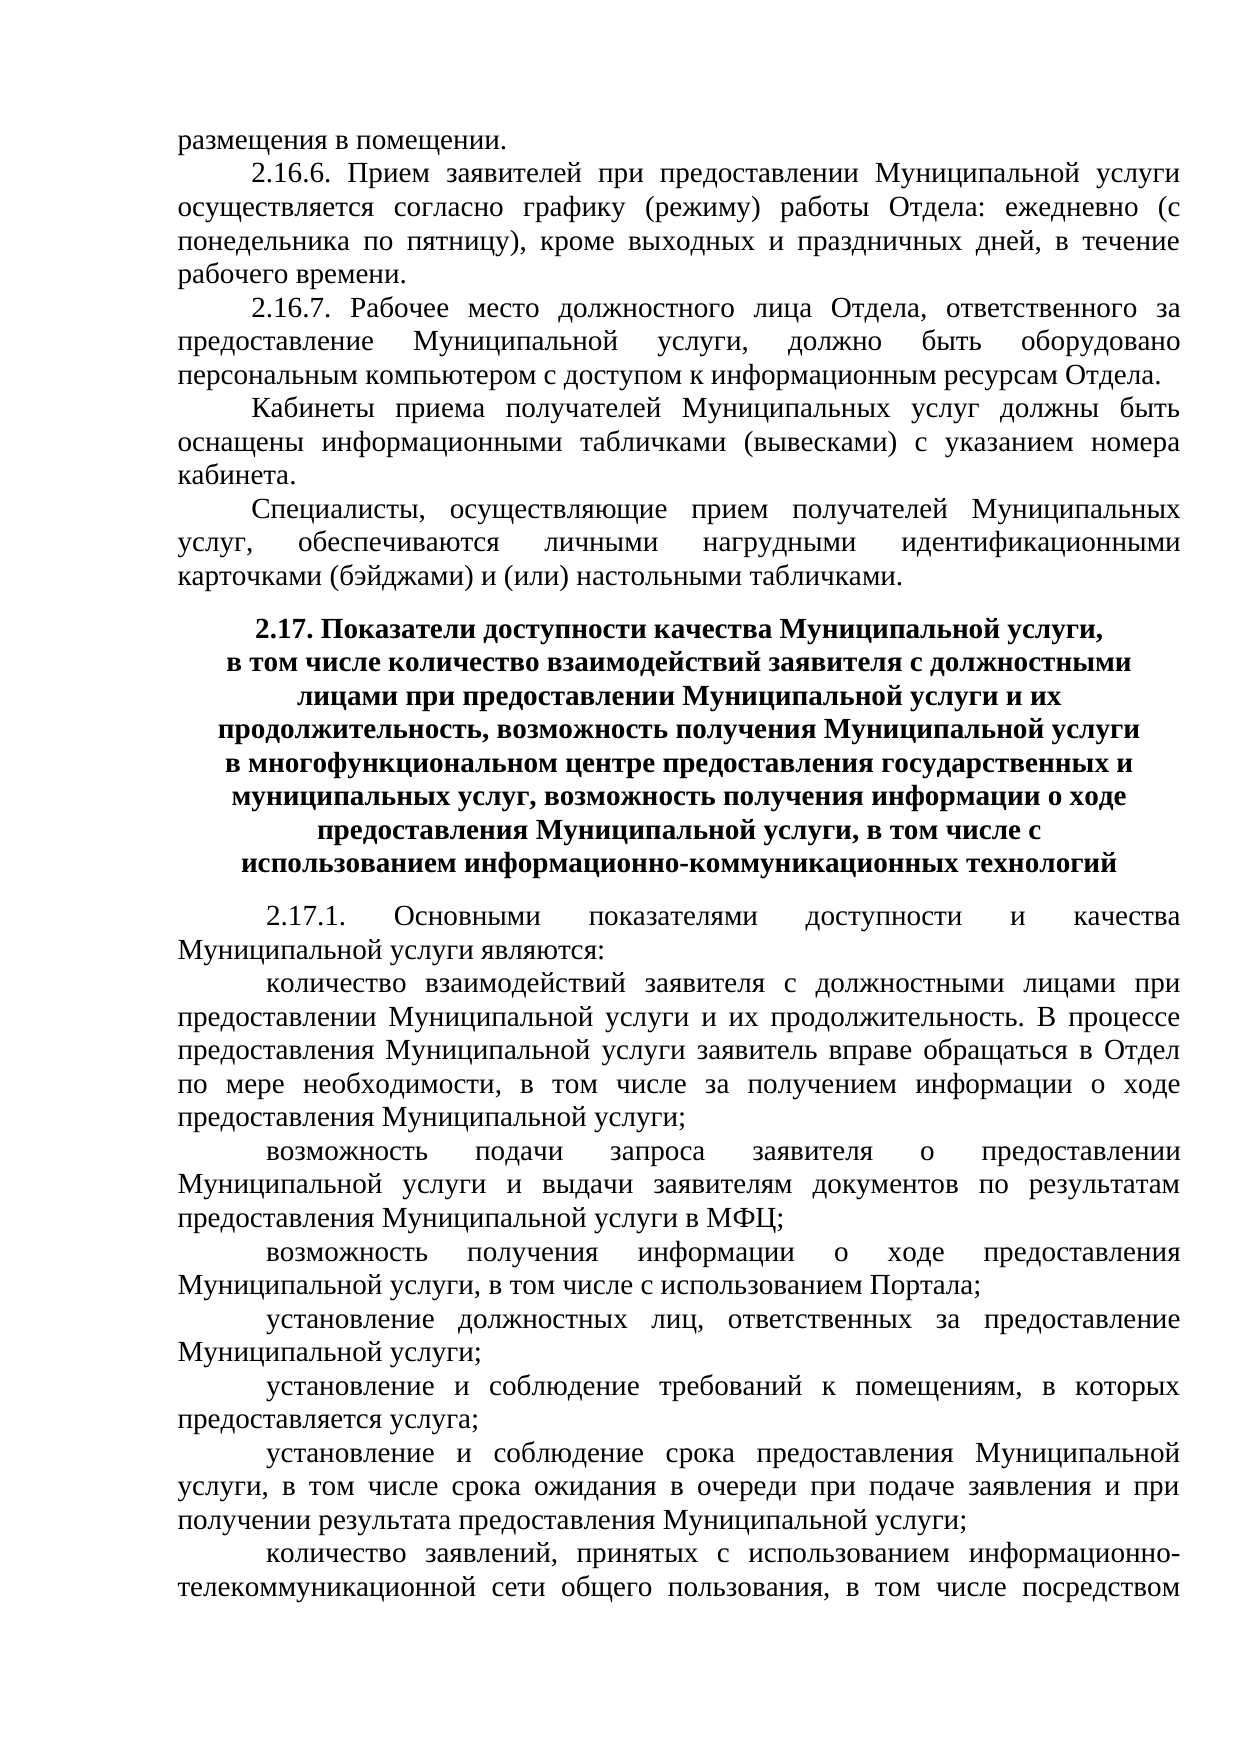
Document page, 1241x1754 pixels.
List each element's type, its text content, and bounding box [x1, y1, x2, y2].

text Кабинеты приема получателей Муниципальных услуг должны быть оснащены информационными табличками (вывесками) с указанием номера кабинета. [177, 390, 1181, 491]
text в том числе количество взаимодействий заявителя с должностными лицами при предоставлении Муниципальной услуги и их продолжительность, возможность получения Муниципальной услуги [177, 644, 1181, 745]
text в многофункциональном центре предоставления государственных и муниципальных услуг, возможность получения информации о ходе предоставления Муниципальной услуги, в том числе с [177, 745, 1181, 846]
text установление и соблюдение требований к помещениям, в которых предоставляется услуга; [177, 1368, 1181, 1435]
text 2.16.7. Рабочее место должностного лица Отдела, ответственного за предоставление Муниципальной услуги, должно быть оборудовано персональным компьютером с доступом к информационным ресурсам Отдела. [177, 290, 1181, 390]
text количество взаимодействий заявителя с должностными лицами при предоставлении Муниципальной услуги и их продолжительность. В процессе предоставления Муниципальной услуги заявитель вправе обращаться в Отдел по мере необходимости, в том числе за получением информации о ходе предоставления Муниципальной услуги; [177, 965, 1181, 1133]
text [177, 122, 1181, 156]
text возможность получения информации о ходе предоставления Муниципальной услуги, в том числе с использованием Портала; [177, 1234, 1181, 1301]
text установление и соблюдение срока предоставления Муниципальной услуги, в том числе срока ожидания в очереди при подаче заявления и при получении результата предоставления Муниципальной услуги; [177, 1435, 1181, 1536]
text 2.17.1. Основными показателями доступности и качества Муниципальной услуги являются: [177, 898, 1181, 965]
text использованием информационно-коммуникационных технологий [177, 846, 1181, 879]
text установление должностных лиц, ответственных за предоставление Муниципальной услуги; [177, 1301, 1181, 1368]
text возможность подачи запроса заявителя о предоставлении Муниципальной услуги и выдачи заявителям документов по результатам предоставления Муниципальной услуги в МФЦ; [177, 1133, 1181, 1234]
text Специалисты, осуществляющие прием получателей Муниципальных услуг, обеспечиваются личными нагрудными идентификационными карточками (бэйджами) и (или) настольными табличками. [177, 491, 1181, 592]
text 2.16.6. Прием заявителей при предоставлении Муниципальной услуги осуществляется согласно графику (режиму) работы Отдела: ежедневно (с понедельника по пятницу), кроме выходных и праздничных дней, в течение рабочего времени. [177, 156, 1181, 290]
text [177, 1536, 1181, 1603]
text 2.17. Показатели доступности качества Муниципальной услуги, [177, 611, 1181, 644]
